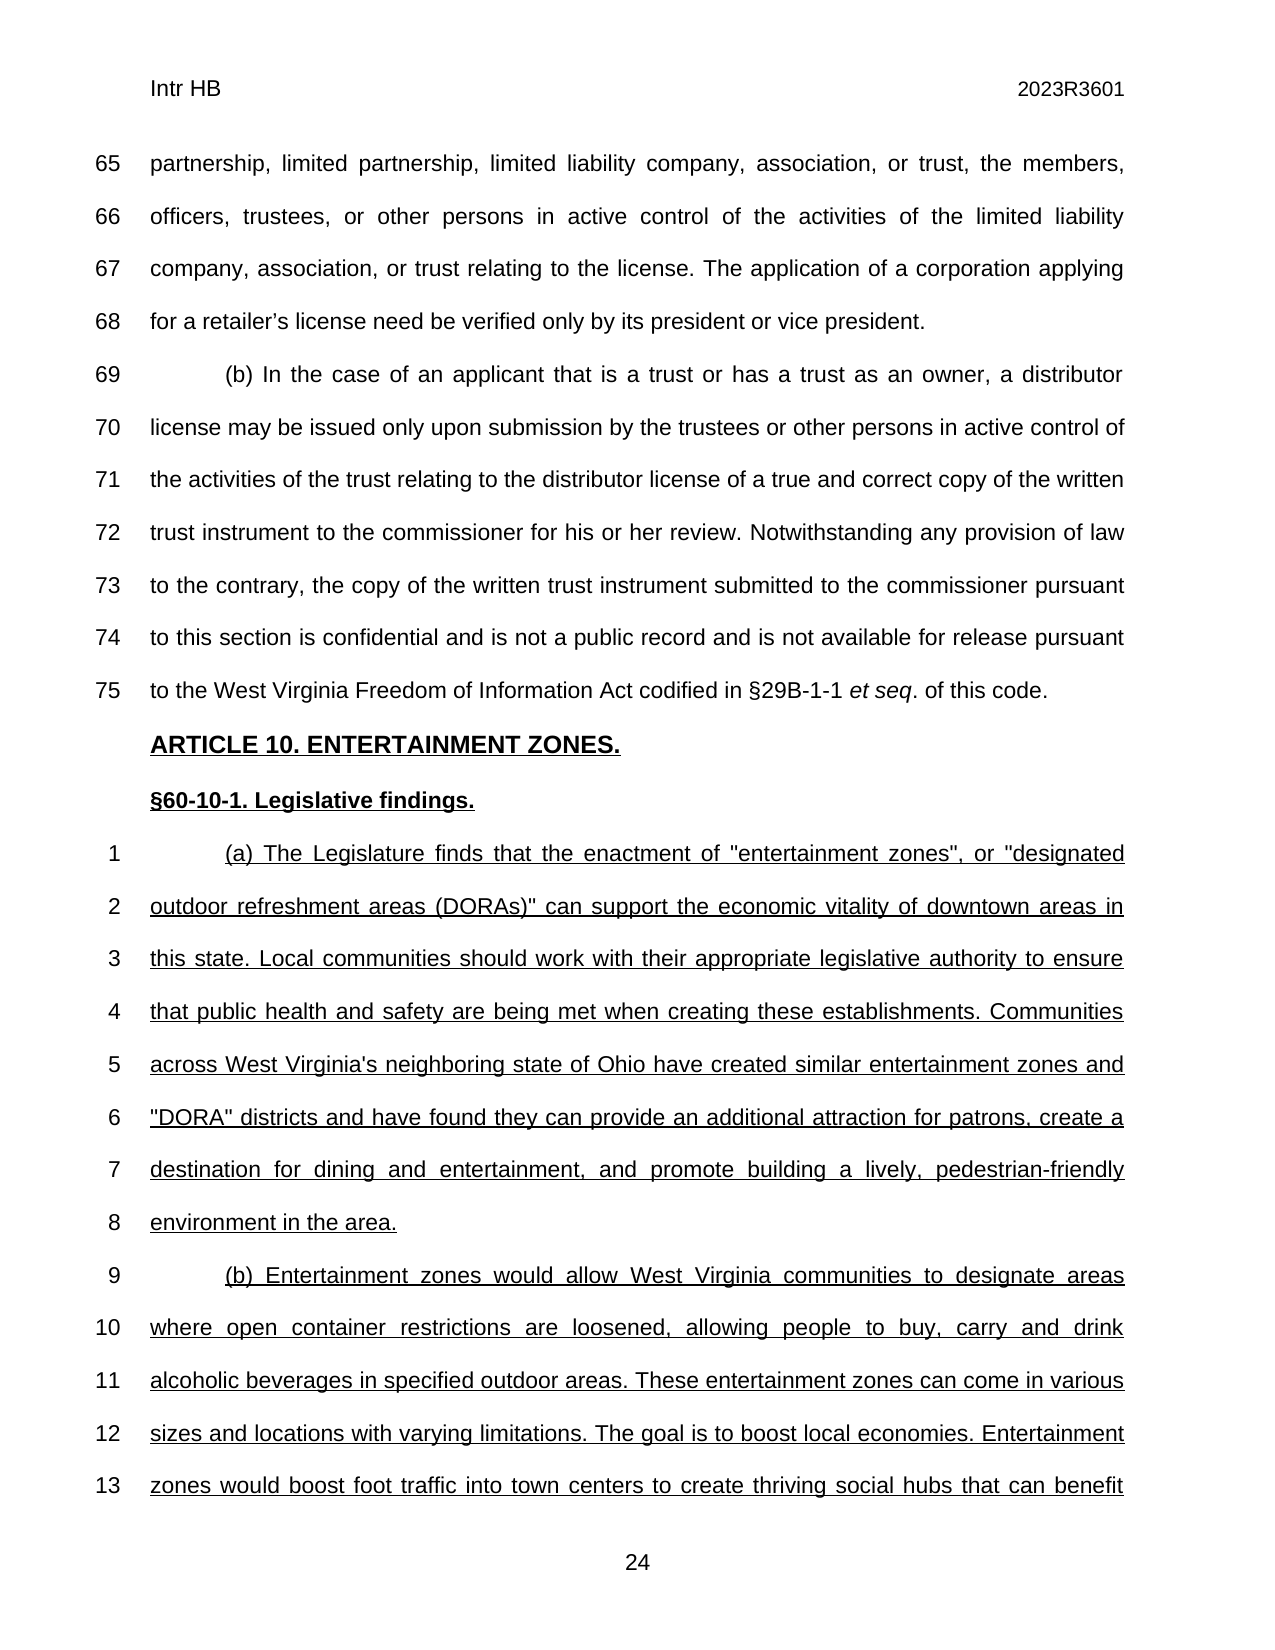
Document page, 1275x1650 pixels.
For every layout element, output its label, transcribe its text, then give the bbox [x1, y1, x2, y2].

subtitle §60-10-1. Legislative findings. [150, 787, 1125, 814]
text (a) The Legislature finds that the enactment of "entertainment zones", or "designated outdoor refreshment areas (DORAs)" can support the economic vitality of downtown areas in this state. Local communities should work with their appropriate legislative authority to ensure that public health and safety are being met when creating these establishments. Communities across West Virginia's neighboring state of Ohio have created similar entertainment zones and "DORA" districts and have found they can provide an additional attraction for patrons, create a destination for dining and entertainment, and promote building a lively, pedestrian-friendly environment in the area. [150, 1075, 1125, 1179]
subtitle Article 10. Entertainment Zones. [150, 730, 1125, 758]
text (a) The Legislature finds that the enactment of "entertainment zones", or "designated outdoor refreshment areas (DORAs)" can support the economic vitality of downtown areas in this state. Local communities should work with their appropriate legislative authority to ensure that public health and safety are being met when creating these establishments. Communities across West Virginia's neighboring state of Ohio have created similar entertainment zones and "DORA" districts and have found they can provide an additional attraction for patrons, create a destination for dining and entertainment, and promote building a lively, pedestrian-friendly environment in the area. [150, 840, 1125, 1074]
text (a) The Legislature finds that the enactment of "entertainment zones", or "designated outdoor refreshment areas (DORAs)" can support the economic vitality of downtown areas in this state. Local communities should work with their appropriate legislative authority to ensure that public health and safety are being met when creating these establishments. Communities across West Virginia's neighboring state of Ohio have created similar entertainment zones and "DORA" districts and have found they can provide an additional attraction for patrons, create a destination for dining and entertainment, and promote building a lively, pedestrian-friendly environment in the area. [150, 1180, 1125, 1235]
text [150, 150, 1125, 334]
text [150, 1444, 1125, 1499]
text (b) In the case of an applicant that is a trust or has a trust as an owner, a distributor license may be issued only upon submission by the trustees or other persons in active control of the activities of the trust relating to the distributor license of a true and correct copy of the written trust instrument to the commissioner for his or her review. Notwithstanding any provision of law to the contrary, the copy of the written trust instrument submitted to the commissioner pursuant to this section is confidential and is not a public record and is not available for release pursuant to the West Virginia Freedom of Information Act codified in §29B-1-1 et seq. of this code. [150, 361, 1125, 703]
